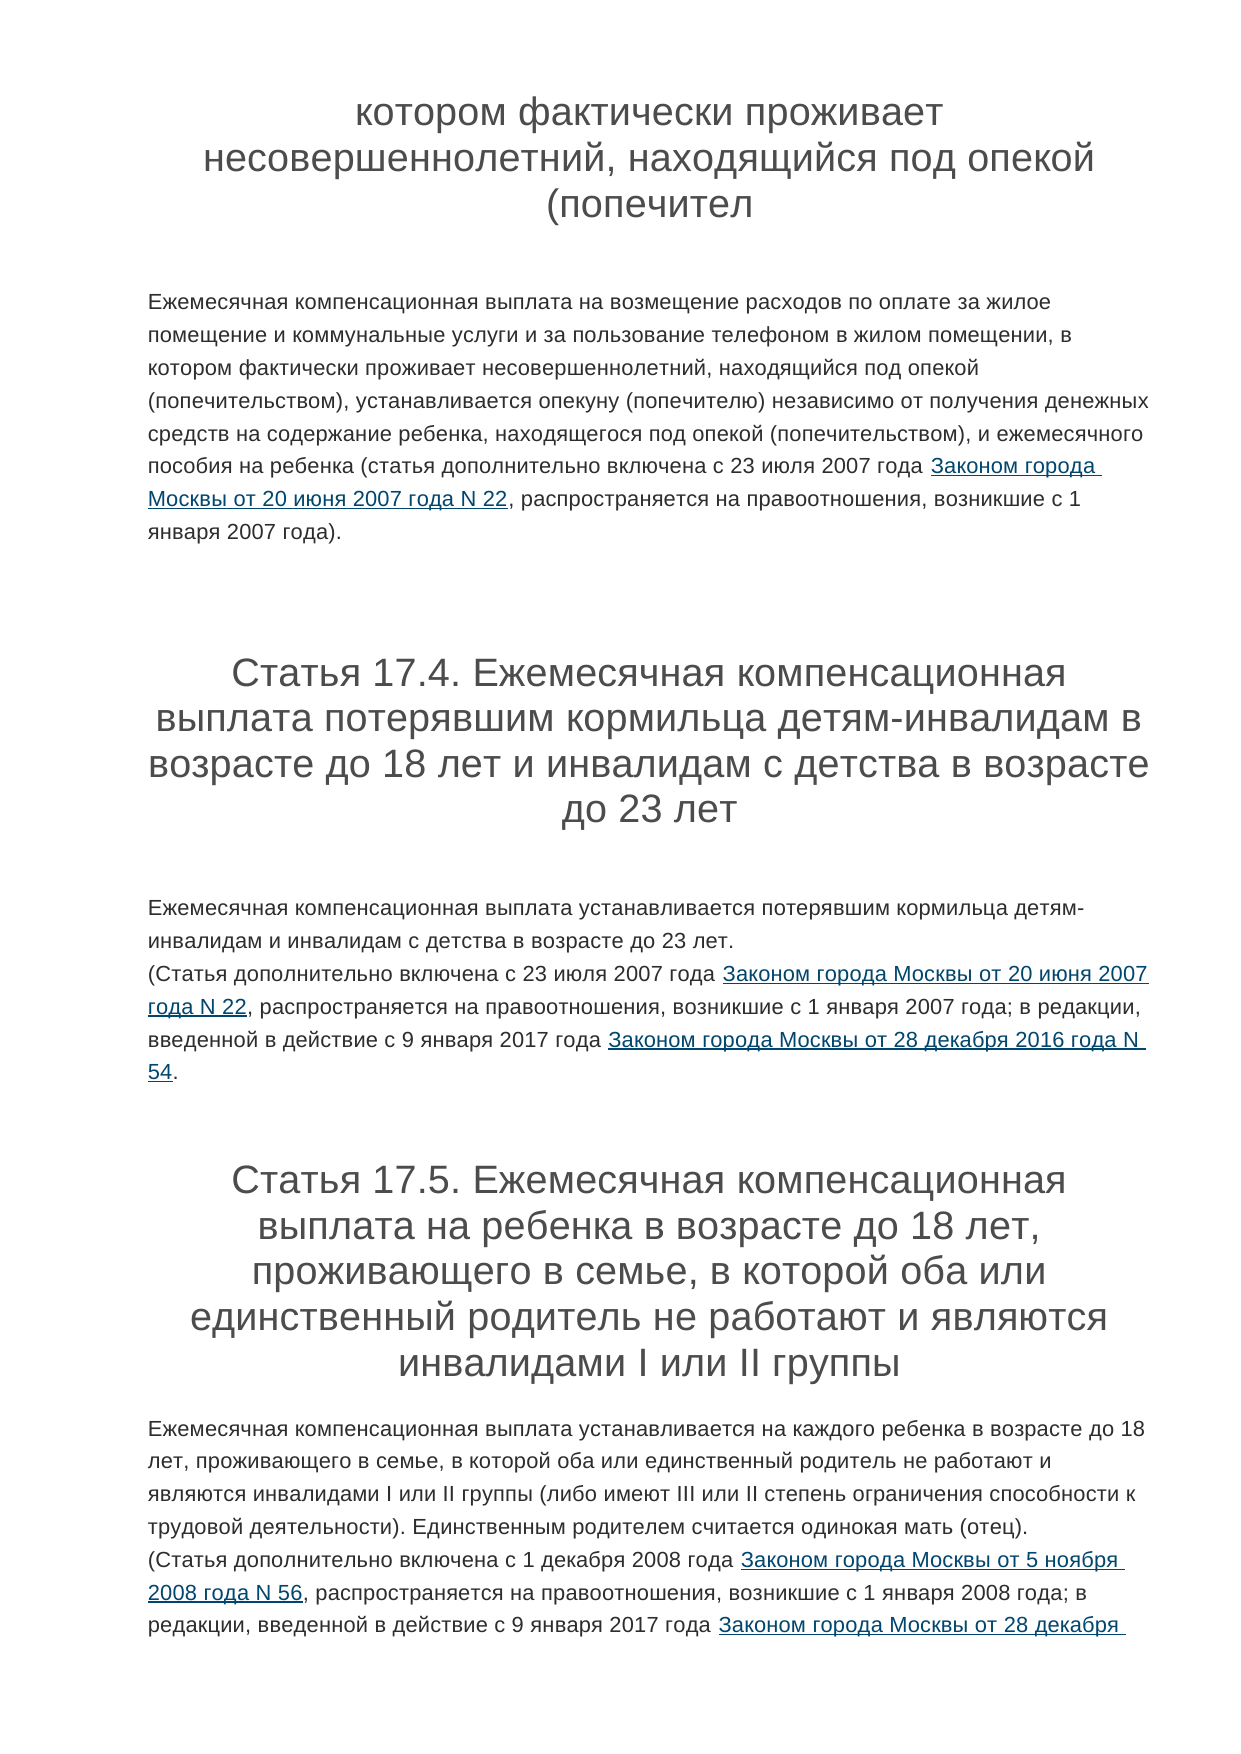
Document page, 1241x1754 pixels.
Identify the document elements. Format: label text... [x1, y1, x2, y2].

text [148, 88, 1152, 225]
text Ежемесячная компенсационная выплата на возмещение расходов по оплате за жилое помещение и коммунальные услуги и за пользование телефоном в жилом помещении, в котором фактически проживает несовершеннолетний, находящийся под опекой (попечительством), устанавливается опекуну (попечителю) независимо от получения денежных средств на содержание ребенка, находящегося под опекой (попечительством), и ежемесячного пособия на ребенка (статья дополнительно включена с 23 июля 2007 года Законом города Москвы от 20 июня 2007 года N 22, распространяется на правоотношения, возникшие с 1 января 2007 года). [148, 249, 1152, 610]
text Ежемесячная компенсационная выплата устанавливается потерявшим кормильца детям-инвалидам и инвалидам с детства в возрасте до 23 лет. (Статья дополнительно включена с 23 июля 2007 года Законом города Москвы от 20 июня 2007 года N 22, распространяется на правоотношения, возникшие с 1 января 2007 года; в редакции, введенной в действие с 9 января 2017 года Законом города Москвы от 28 декабря 2016 года N 54. [148, 855, 1152, 1117]
text Статья 17.5. Ежемесячная компенсационная выплата на ребенка в возрасте до 18 лет, проживающего в семье, в которой оба или единственный родитель не работают и являются инвалидами I или II группы [148, 1156, 1152, 1384]
text Статья 17.4. Ежемесячная компенсационная выплата потерявшим кормильца детям-инвалидам в возрасте до 18 лет и инвалидам с детства в возрасте до 23 лет [148, 649, 1152, 831]
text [148, 1408, 1152, 1638]
